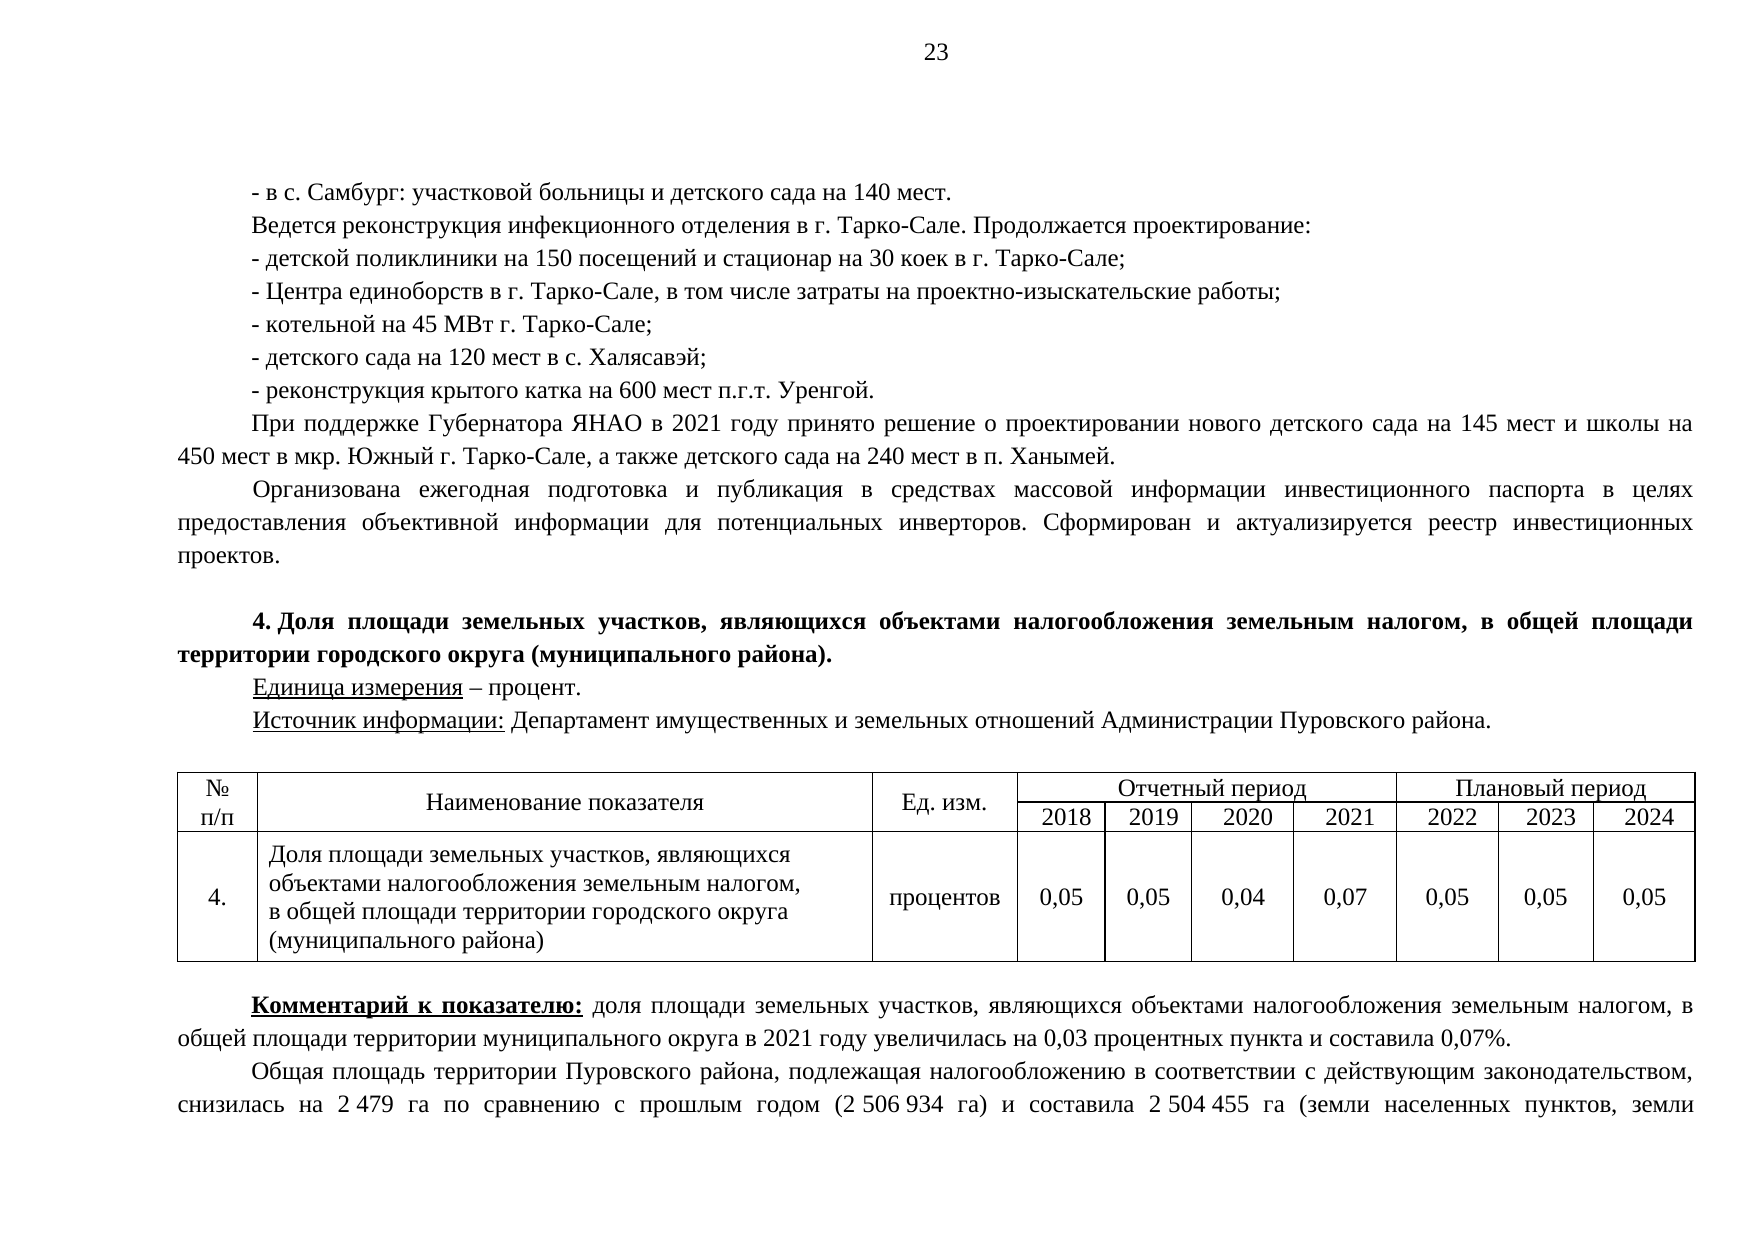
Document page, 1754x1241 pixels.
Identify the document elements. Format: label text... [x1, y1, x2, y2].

text Источник информации: Департамент имущественных и земельных отношений Администрации Пуровского района. [177, 706, 1695, 734]
text - детского сада на 120 мест в с. Халясавэй; [177, 342, 1695, 371]
table_cell 2021 [1294, 803, 1396, 831]
text - детской поликлиники на 150 посещений и стационар на 30 коек в г. Тарко-Сале; [177, 243, 1695, 272]
text 4. Доля площади земельных участков, являющихся объектами налогообложения земельным налогом, в общей площади территории городского округа (муниципального района). [177, 606, 1695, 668]
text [177, 1056, 1695, 1118]
text Единица измерения – процент. [177, 672, 1695, 701]
table_cell 2018 [1018, 803, 1104, 831]
table_cell 2020 [1192, 803, 1293, 831]
table_header Отчетный период [1018, 773, 1396, 801]
text Ведется реконструкция инфекционного отделения в г. Тарко-Сале. Продолжается проектирование: [177, 210, 1695, 239]
text Организована ежегодная подготовка и публикация в средствах массовой информации инвестиционного паспорта в целях предоставления объективной информации для потенциальных инверторов. Сформирован и актуализируется реестр инвестиционных проектов. [177, 474, 1695, 569]
text - котельной на 45 МВт г. Тарко-Сале; [177, 309, 1695, 338]
table_header Ед. изм. [873, 773, 1017, 831]
table_header № п/п [178, 773, 257, 831]
table_cell 0,05 [1499, 832, 1593, 961]
table_cell 0,05 [1106, 832, 1191, 961]
table_cell 0,05 [1018, 832, 1104, 961]
table_cell Доля площади земельных участков, являющихся объектами налогообложения земельным налогом, в общей площади территории городского округа (муниципального района) [258, 832, 872, 961]
table_cell 0,05 [1397, 832, 1498, 961]
text - реконструкция крытого катка на 600 мест п.г.т. Уренгой. [177, 375, 1695, 404]
table_cell 0,05 [1594, 832, 1694, 961]
table_cell 2023 [1499, 803, 1593, 831]
table_cell 2022 [1397, 803, 1498, 831]
text - Центра единоборств в г. Тарко-Сале, в том числе затраты на проектно-изыскательские работы; [177, 276, 1695, 305]
table_cell 0,04 [1192, 832, 1293, 961]
text Комментарий к показателю: доля площади земельных участков, являющихся объектами налогообложения земельным налогом, в общей площади территории муниципального округа в 2021 году увеличилась на 0,03 процентных пункта и составила 0,07%. [177, 990, 1695, 1052]
table_header Плановый период [1397, 773, 1694, 801]
table_cell 0,07 [1294, 832, 1396, 961]
table_cell 4. [178, 832, 257, 961]
table_cell 2019 [1106, 803, 1191, 831]
table_cell процентов [873, 832, 1017, 961]
table_cell 2024 [1594, 803, 1694, 831]
text - в с. Самбург: участковой больницы и детского сада на 140 мест. [177, 177, 1695, 206]
text При поддержке Губернатора ЯНАО в 2021 году принято решение о проектировании нового детского сада на 145 мест и школы на 450 мест в мкр. Южный г. Тарко-Сале, а также детского сада на 240 мест в п. Ханымей. [177, 408, 1695, 470]
table_header Наименование показателя [258, 773, 872, 831]
